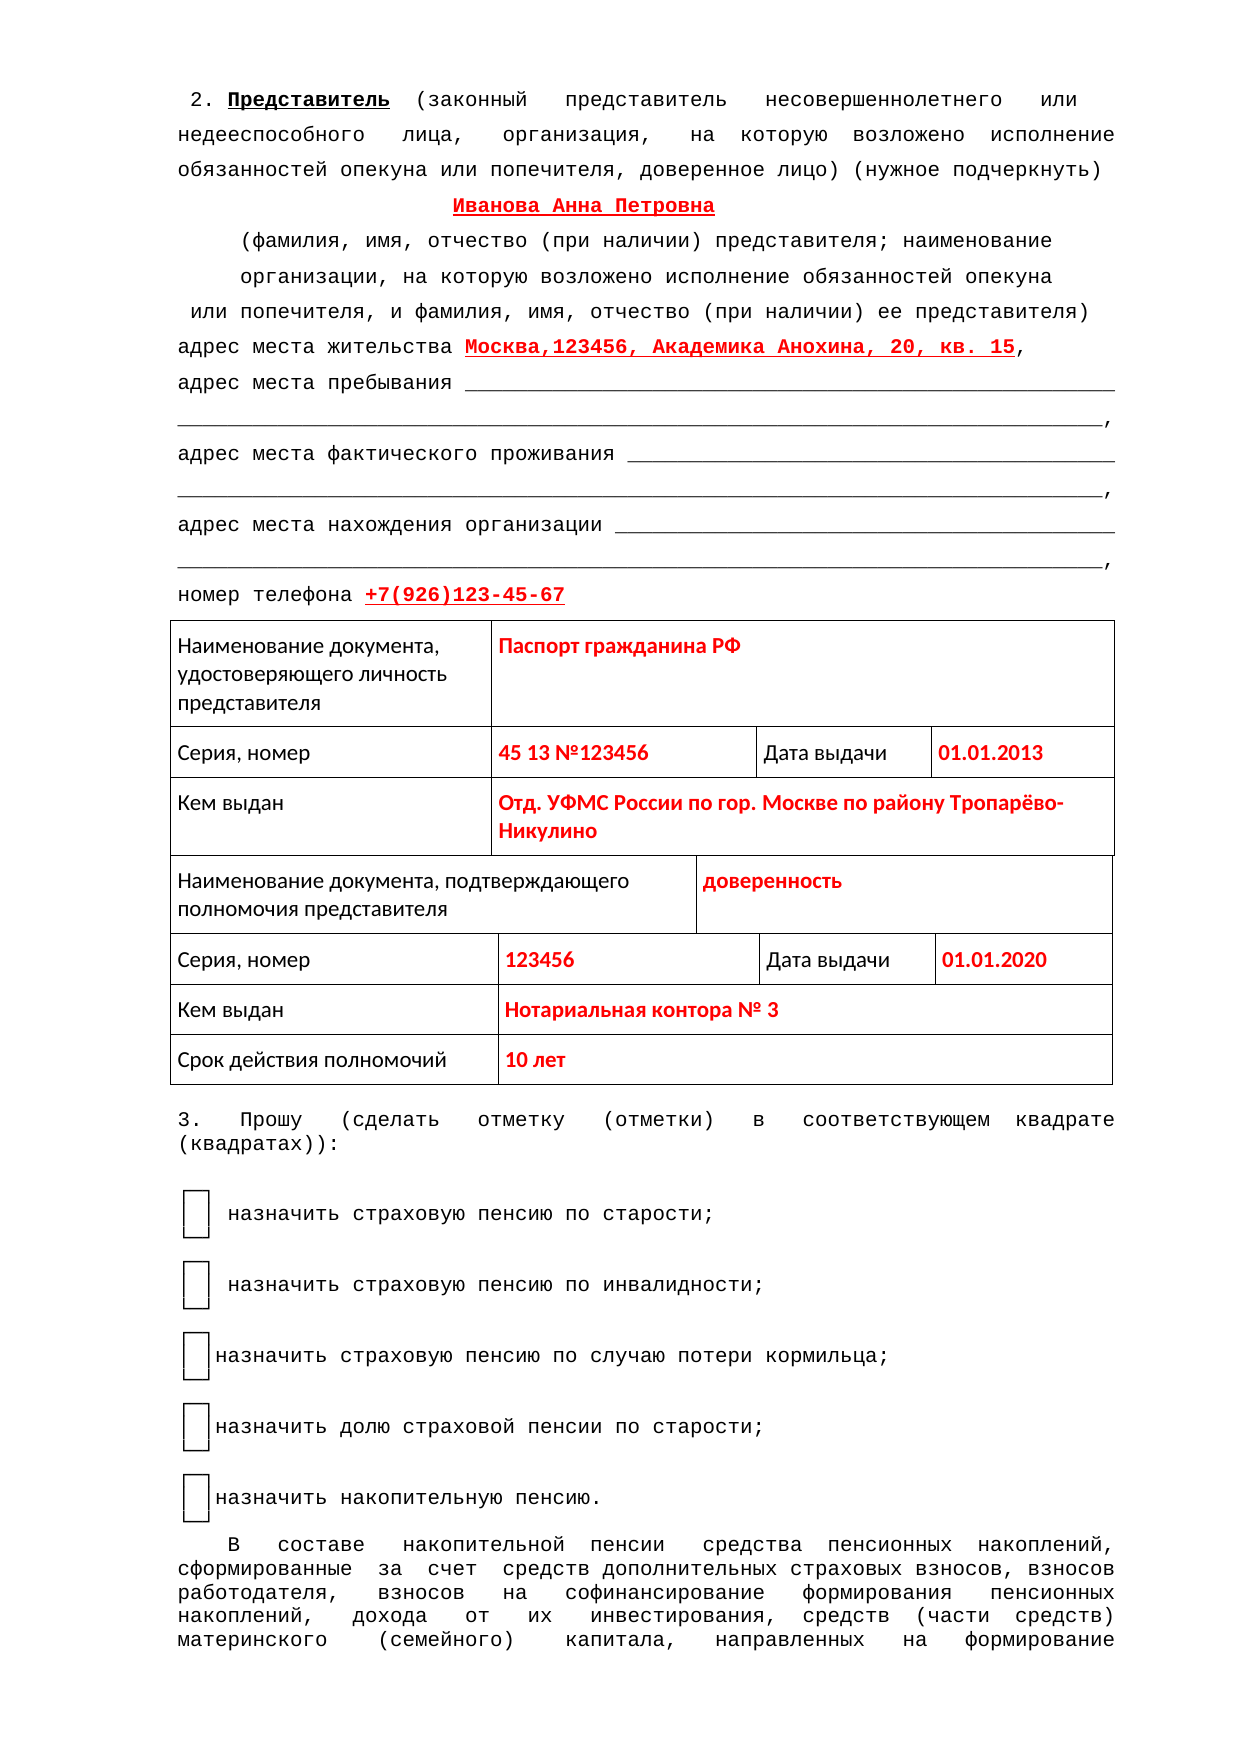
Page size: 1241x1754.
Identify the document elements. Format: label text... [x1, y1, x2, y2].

text адрес места пребывания ____________________________________________________ [177, 372, 1152, 396]
text сформированные за счет средств дополнительных страховых взносов, взносов [177, 1558, 1152, 1582]
text 2. Представитель (законный представитель несовершеннолетнего или [177, 89, 1152, 112]
table_cell Серия, номер [171, 727, 491, 777]
table_cell доверенность [697, 856, 1112, 933]
text недееспособного лица, организация, на которую возложено исполнение [177, 124, 1152, 148]
text __________________________________________________________________________, [177, 407, 1152, 431]
table_cell 123456 [499, 934, 759, 983]
table_cell Наименование документа, подтверждающего полномочия представителя [171, 856, 696, 933]
table_cell Дата выдачи [757, 727, 931, 777]
text ┌─┐ [177, 1251, 1152, 1274]
text │ │ назначить страховую пенсию по старости; [177, 1203, 1152, 1227]
text ┌─┐ [177, 1393, 1152, 1416]
table_cell Нотариальная контора № 3 [499, 985, 1112, 1034]
text │ │ назначить страховую пенсию по инвалидности; [177, 1274, 1152, 1298]
table_cell Срок действия полномочий [171, 1035, 498, 1084]
table_cell 01.01.2013 [932, 727, 1114, 777]
text работодателя, взносов на софинансирование формирования пенсионных [177, 1582, 1152, 1605]
table_cell 01.01.2020 [936, 934, 1112, 983]
text накоплений, дохода от их инвестирования, средств (части средств) [177, 1605, 1152, 1629]
text адрес места жительства Москва,123456, Академика Анохина, 20, кв. 15, [177, 337, 1152, 360]
text └─┘ [177, 1511, 1152, 1534]
text адрес места нахождения организации ________________________________________ [177, 514, 1152, 537]
text ┌─┐ [177, 1463, 1152, 1487]
text В составе накопительной пенсии средства пенсионных накоплений, [177, 1534, 1152, 1558]
text (фамилия, имя, отчество (при наличии) представителя; наименование [177, 230, 1152, 254]
table_cell Кем выдан [171, 985, 498, 1034]
text │ │назначить накопительную пенсию. [177, 1487, 1152, 1511]
table_header Наименование документа, удостоверяющего личность представителя [171, 621, 491, 726]
text __________________________________________________________________________, [177, 549, 1152, 573]
text Иванова Анна Петровна [177, 195, 1152, 218]
text ┌─┐ [177, 1180, 1152, 1203]
text или попечителя, и фамилия, имя, отчество (при наличии) ее представителя) [177, 301, 1152, 325]
text организации, на которую возложено исполнение обязанностей опекуна [177, 266, 1152, 289]
text └─┘ [177, 1440, 1152, 1463]
table_cell Отд. УФМС России по гор. Москве по району Тропарёво-Никулино [492, 778, 1114, 855]
text обязанностей опекуна или попечителя, доверенное лицо) (нужное подчеркнуть) [177, 159, 1152, 183]
text (квадратах)): [177, 1132, 1152, 1156]
text │ │назначить долю страховой пенсии по старости; [177, 1416, 1152, 1440]
text адрес места фактического проживания _______________________________________ [177, 443, 1152, 466]
text └─┘ [177, 1298, 1152, 1322]
table_cell Дата выдачи [760, 934, 935, 983]
table_cell 45 13 №123456 [492, 727, 756, 777]
table_header Паспорт гражданина РФ [492, 621, 1114, 726]
text номер телефона +7(926)123-45-67 [177, 584, 1152, 608]
text __________________________________________________________________________, [177, 478, 1152, 502]
table_cell Кем выдан [171, 778, 491, 855]
text ┌─┐ [177, 1322, 1152, 1345]
text материнского (семейного) капитала, направленных на формирование [177, 1629, 1152, 1653]
table_cell 10 лет [499, 1035, 1112, 1084]
text 3. Прошу (сделать отметку (отметки) в соответствующем квадрате [177, 1109, 1152, 1132]
text │ │назначить страховую пенсию по случаю потери кормильца; [177, 1345, 1152, 1369]
text └─┘ [177, 1227, 1152, 1251]
text └─┘ [177, 1369, 1152, 1393]
table_cell Серия, номер [171, 934, 498, 983]
